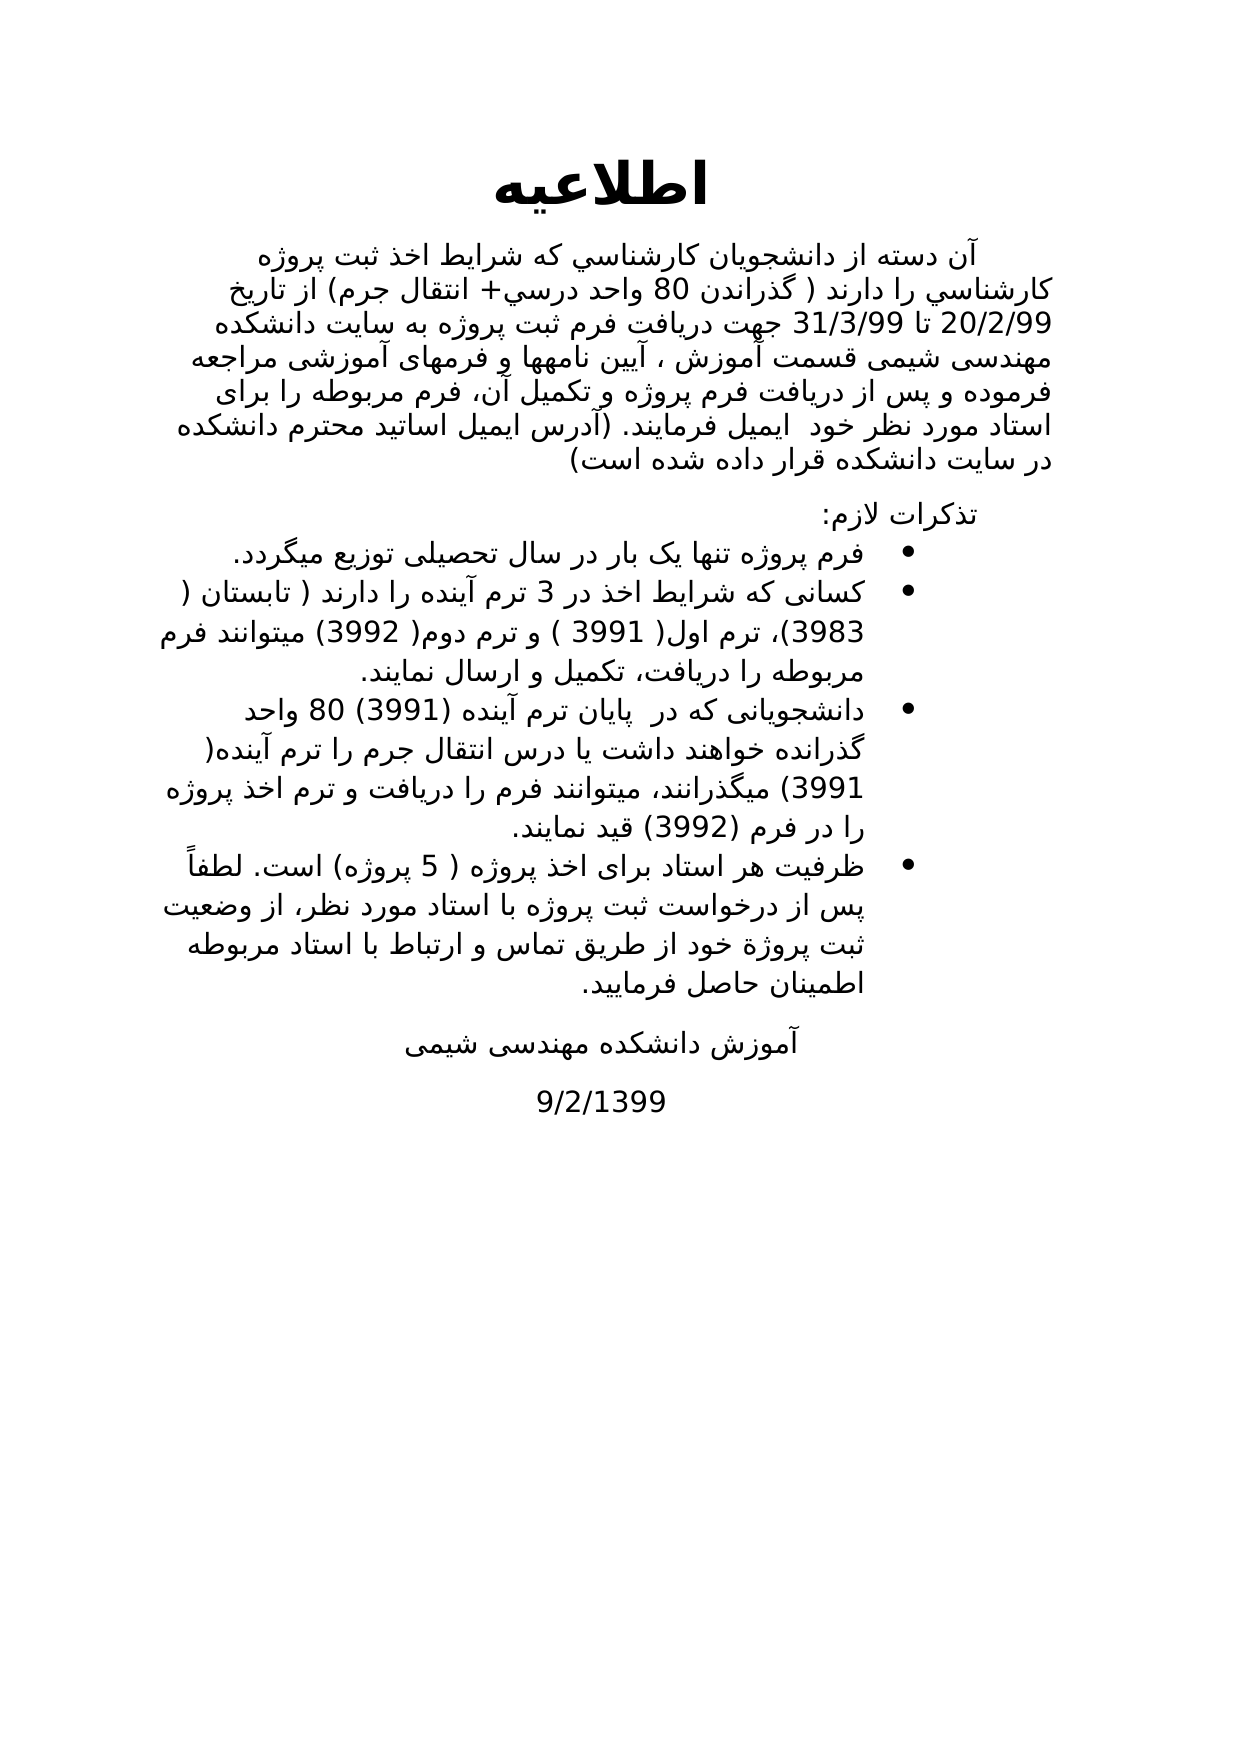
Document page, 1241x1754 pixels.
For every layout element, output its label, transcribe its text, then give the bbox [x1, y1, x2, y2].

list کسانی که شرایط اخذ در 3 ترم آینده را دارند ( تابستان ( 3983)، ترم اول( 3991 ) و ترم دوم( 3992) میتوانند فرم مربوطه را دریافت، تکمیل و ارسال نمایند. [150, 576, 903, 688]
text آموزش دانشکده مهندسی شیمی [150, 1026, 1053, 1060]
text 9/2/1399 [150, 1086, 1053, 1120]
text آن دسته از دانشجويان كارشناسي كه شرايط اخذ ثبت پروژه كارشناسي را دارند ( گذراندن 80 واحد درسي+ انتقال جرم) از تاريخ 20/2/99 تا 31/3/99 جهت دريافت فرم ثبت پروژه به سایت دانشكده مهندسی شیمی قسمت آموزش ، آیین نامهها و فرمهای آموزشی مراجعه فرموده و پس از دریافت فرم پروژه و تکمیل آن، فرم مربوطه را برای استاد مورد نظر خود ایمیل فرمایند. (آدرس ایمیل اساتید محترم دانشکده در سایت دانشکده قرار داده شده است) [150, 239, 1053, 476]
list ظرفیت هر استاد برای اخذ پروژه ( 5 پروژه) است. لطفاً پس از درخواست ثبت پروژه با استاد مورد نظر، از وضعیت ثبت پروژة خود از طریق تماس و ارتباط با استاد مربوطه اطمینان حاصل فرمایید. [150, 849, 903, 1000]
text اطلاعيه [150, 150, 1053, 218]
text تذکرات لازم: [150, 497, 1053, 531]
list فرم پروژه تنها یک بار در سال تحصیلی توزیع میگردد. [150, 536, 903, 571]
list دانشجویانی که در پایان ترم آینده (3991) 80 واحد گذرانده خواهند داشت یا درس انتقال جرم را ترم آینده(3991) میگذرانند، میتوانند فرم را دریافت و ترم اخذ پروژه را در فرم (3992) قید نمایند. [150, 693, 903, 844]
